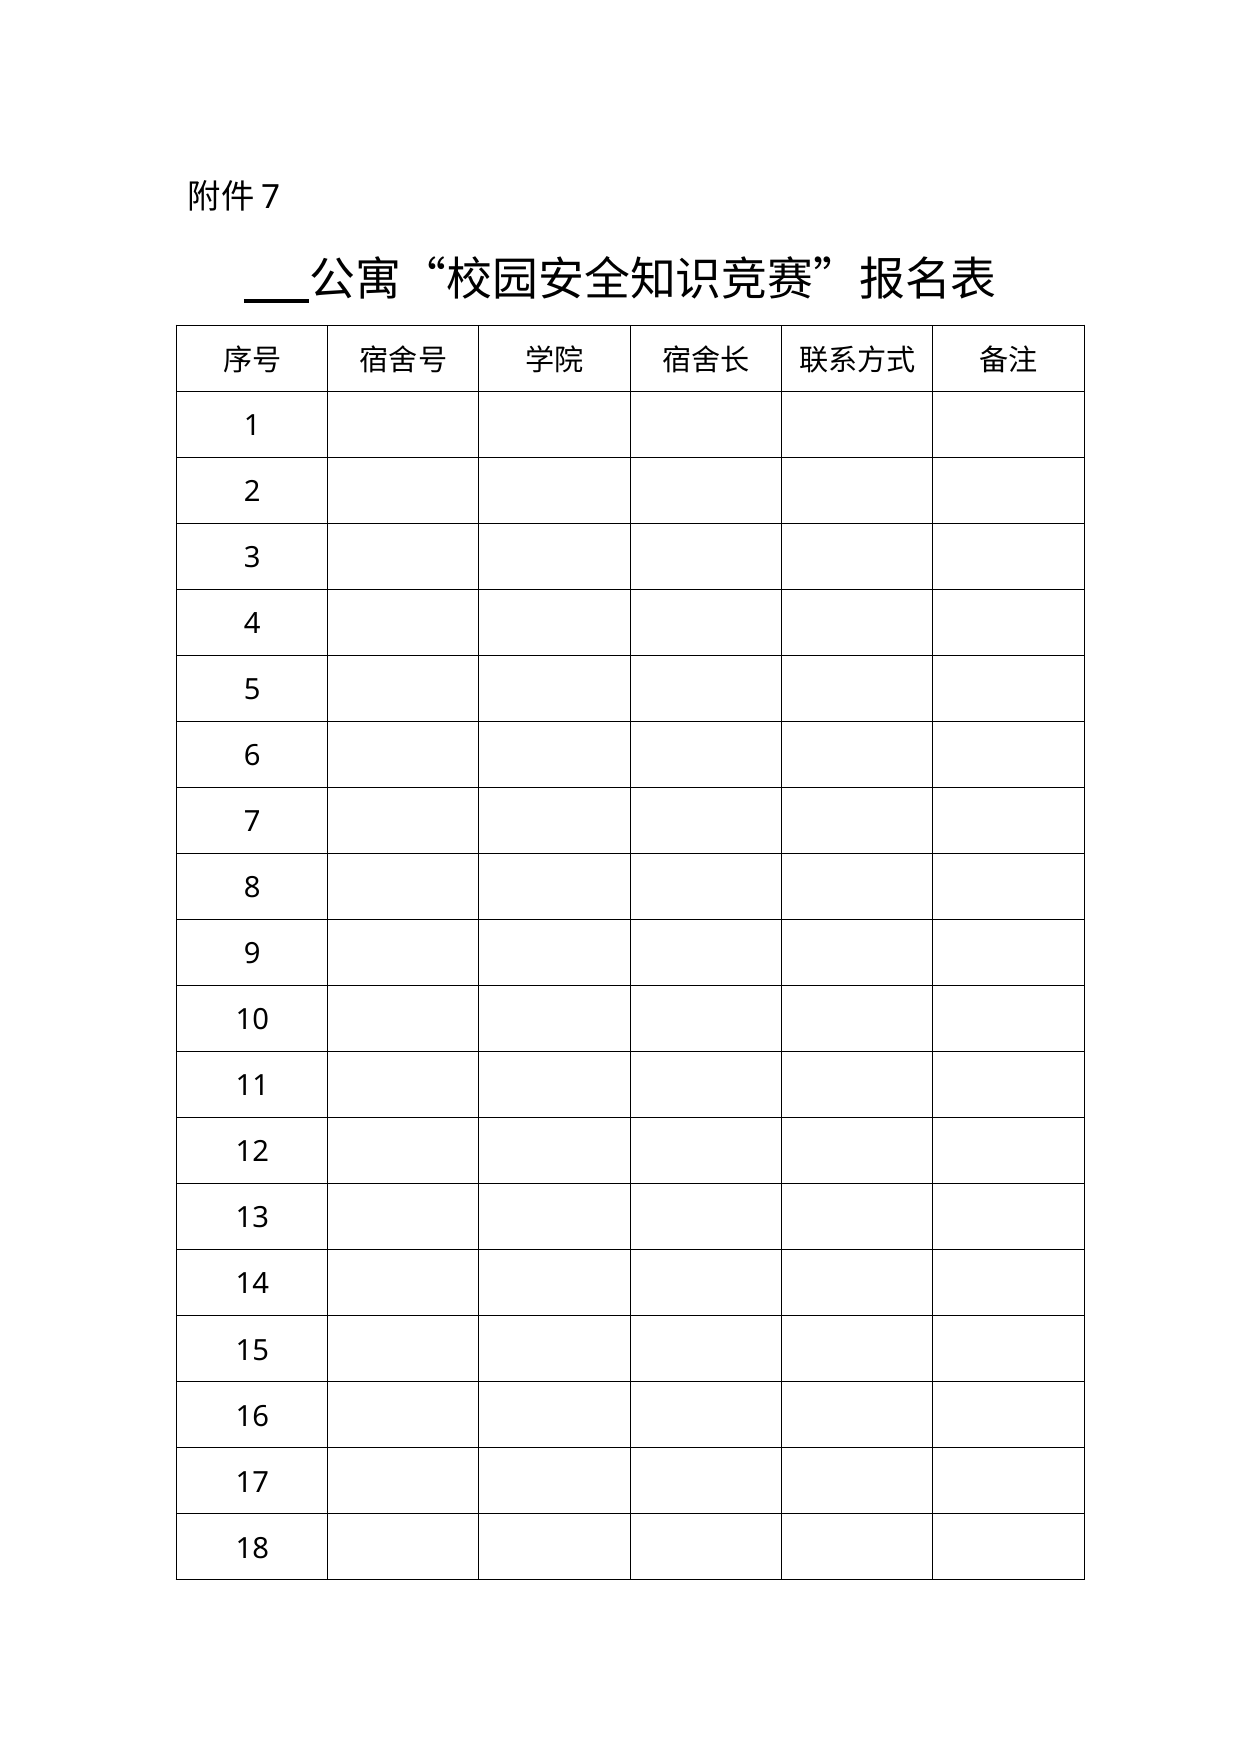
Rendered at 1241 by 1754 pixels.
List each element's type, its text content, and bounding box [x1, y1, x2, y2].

table_header 序号 [177, 326, 327, 391]
table_cell [328, 788, 478, 853]
table_cell [782, 1316, 932, 1381]
table_cell [479, 788, 630, 853]
table_cell 18 [177, 1514, 327, 1579]
table_cell [328, 1448, 478, 1513]
table_cell [479, 524, 630, 589]
table_cell 10 [177, 986, 327, 1051]
table_cell [631, 854, 781, 919]
table_cell [933, 788, 1084, 853]
table_cell 6 [177, 722, 327, 787]
table_cell [933, 1448, 1084, 1513]
table_cell [631, 920, 781, 985]
table_cell [933, 656, 1084, 721]
table_cell 12 [177, 1118, 327, 1183]
table_cell [328, 392, 478, 457]
table_cell [328, 1052, 478, 1117]
table_cell [782, 1184, 932, 1249]
table_cell [933, 458, 1084, 523]
table_header 宿舍长 [631, 326, 781, 391]
text 公寓“校园安全知识竞赛”报名表 [187, 227, 1053, 324]
table_cell [328, 920, 478, 985]
table_cell [782, 854, 932, 919]
table_cell [328, 1250, 478, 1315]
table_cell [933, 1250, 1084, 1315]
table_cell 4 [177, 590, 327, 655]
table_cell [933, 1316, 1084, 1381]
table_cell 7 [177, 788, 327, 853]
table_cell [933, 986, 1084, 1051]
table_cell [782, 1118, 932, 1183]
table_cell [782, 590, 932, 655]
table_cell [782, 458, 932, 523]
table_cell [328, 1514, 478, 1579]
table_cell [631, 524, 781, 589]
table_cell [479, 1250, 630, 1315]
table_cell [479, 392, 630, 457]
table_cell [631, 656, 781, 721]
table_cell 1 [177, 392, 327, 457]
table_cell [479, 656, 630, 721]
table_cell 14 [177, 1250, 327, 1315]
table_cell 5 [177, 656, 327, 721]
table_cell [328, 722, 478, 787]
table_cell 17 [177, 1448, 327, 1513]
table_cell [479, 854, 630, 919]
table_header 备注 [933, 326, 1084, 391]
table_cell [933, 1184, 1084, 1249]
table_cell [479, 1448, 630, 1513]
table_cell [328, 656, 478, 721]
table_cell 9 [177, 920, 327, 985]
table_cell [479, 1184, 630, 1249]
table_cell [782, 1514, 932, 1579]
table_cell [479, 920, 630, 985]
table_cell [479, 1052, 630, 1117]
table_cell [933, 1052, 1084, 1117]
table_cell [479, 986, 630, 1051]
table_cell [782, 1448, 932, 1513]
table_cell [782, 1250, 932, 1315]
table_cell [782, 1382, 932, 1447]
table_cell [328, 458, 478, 523]
table_header 学院 [479, 326, 630, 391]
table_cell [933, 722, 1084, 787]
table_cell [933, 920, 1084, 985]
table_cell [782, 722, 932, 787]
table_cell [479, 1514, 630, 1579]
table_cell [631, 1052, 781, 1117]
table_cell [782, 392, 932, 457]
table_cell [631, 1448, 781, 1513]
table_cell [782, 788, 932, 853]
table_cell [479, 1118, 630, 1183]
table_cell [631, 1184, 781, 1249]
table_cell [631, 722, 781, 787]
table_cell [328, 524, 478, 589]
table_cell [631, 1250, 781, 1315]
table_cell [631, 590, 781, 655]
table_cell [933, 854, 1084, 919]
table_cell [328, 590, 478, 655]
table_cell [328, 1382, 478, 1447]
table_cell 15 [177, 1316, 327, 1381]
table_cell [933, 1514, 1084, 1579]
table_cell [782, 524, 932, 589]
table_cell [631, 1316, 781, 1381]
table_cell [631, 788, 781, 853]
table_cell [631, 1118, 781, 1183]
table_cell [328, 1184, 478, 1249]
table_header 宿舍号 [328, 326, 478, 391]
table_cell [479, 1316, 630, 1381]
table_cell [631, 986, 781, 1051]
table_cell [782, 986, 932, 1051]
table_cell [328, 986, 478, 1051]
table_cell [782, 656, 932, 721]
table_header 联系方式 [782, 326, 932, 391]
table_cell [479, 458, 630, 523]
table_cell [631, 1382, 781, 1447]
table_cell 8 [177, 854, 327, 919]
table_cell [933, 1118, 1084, 1183]
table_cell [479, 1382, 630, 1447]
table_cell [328, 854, 478, 919]
table_cell [933, 590, 1084, 655]
table_cell [631, 458, 781, 523]
table_cell [479, 590, 630, 655]
table_cell [479, 722, 630, 787]
table_cell [631, 392, 781, 457]
table_cell 13 [177, 1184, 327, 1249]
table_cell 11 [177, 1052, 327, 1117]
text 附件7 [187, 162, 1053, 227]
table_cell 2 [177, 458, 327, 523]
table_cell [782, 920, 932, 985]
table_cell 3 [177, 524, 327, 589]
table_cell [933, 1382, 1084, 1447]
table_cell [933, 392, 1084, 457]
table_cell [328, 1316, 478, 1381]
table_cell [782, 1052, 932, 1117]
table_cell 16 [177, 1382, 327, 1447]
table_cell [631, 1514, 781, 1579]
table_cell [933, 524, 1084, 589]
table_cell [328, 1118, 478, 1183]
